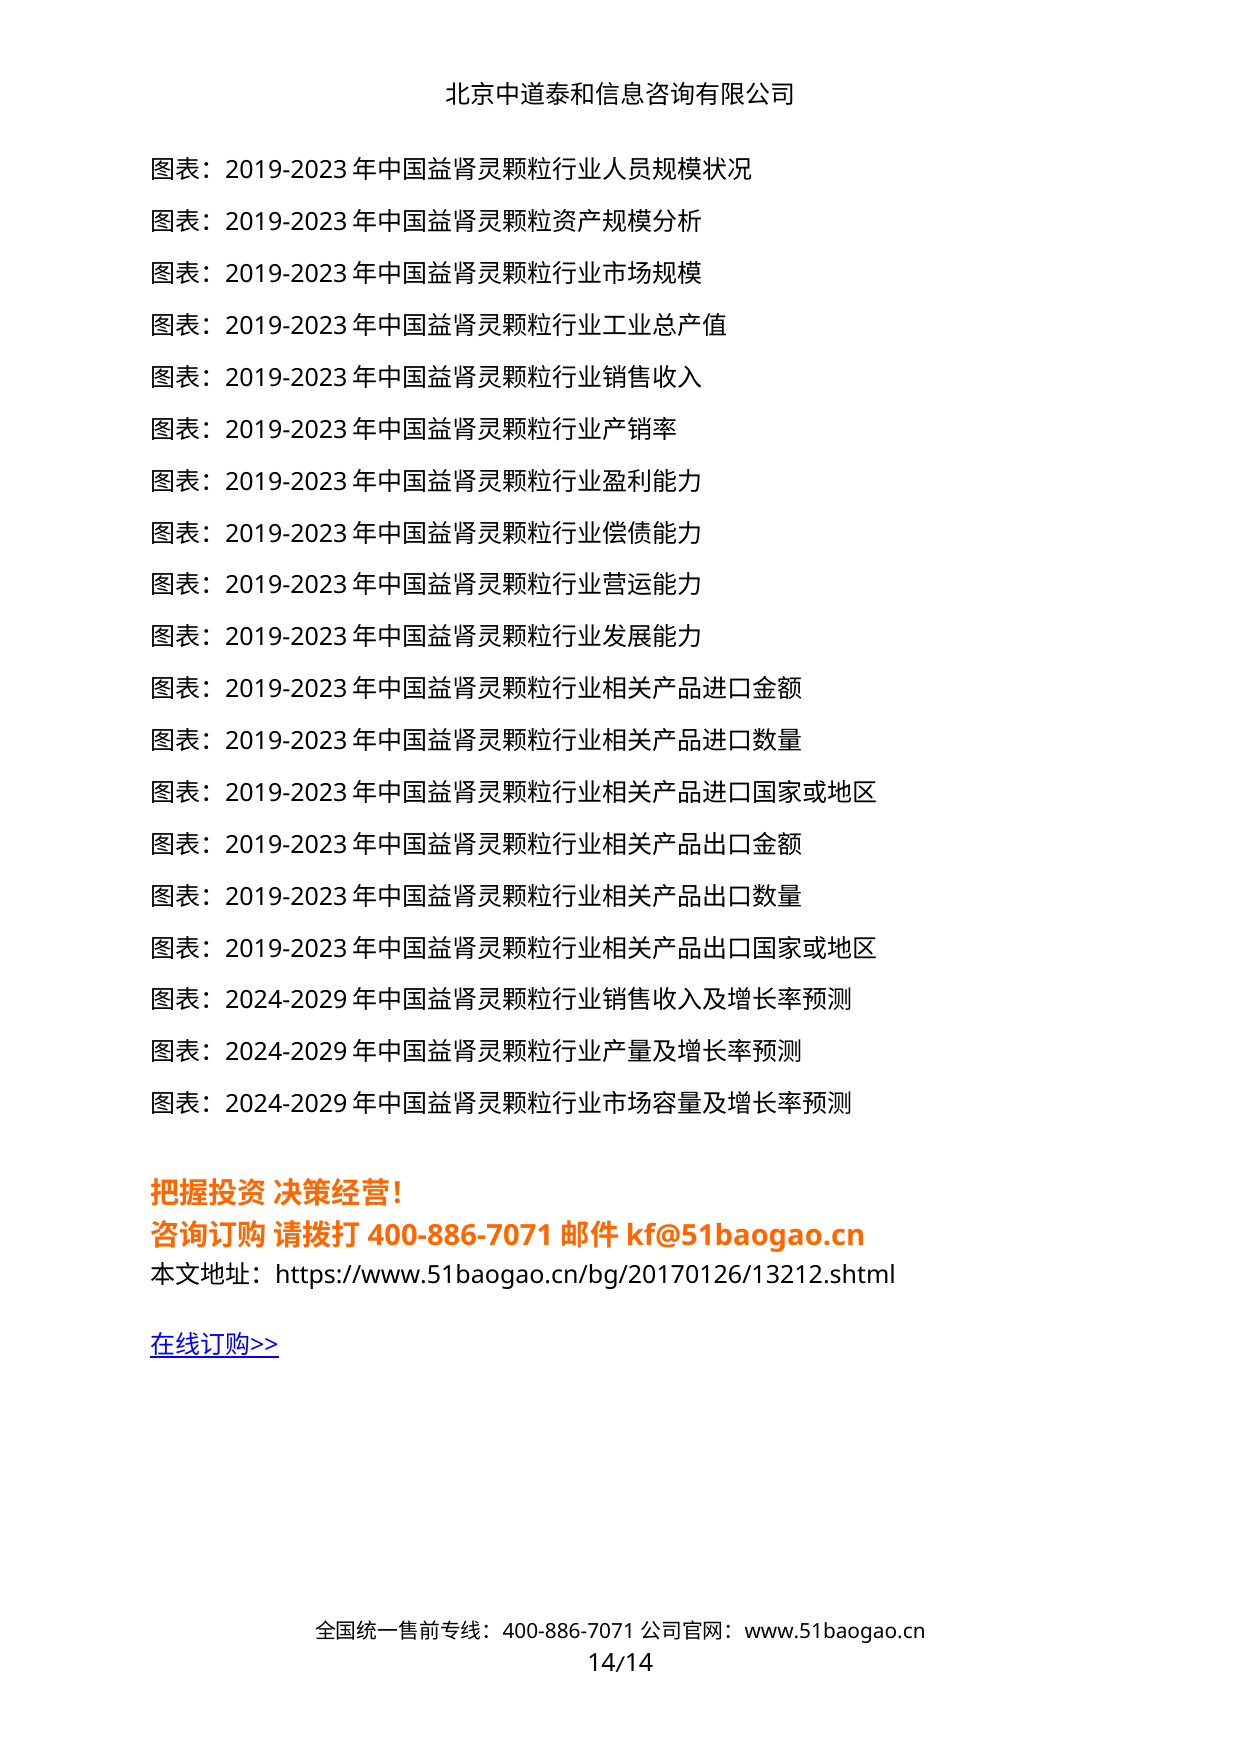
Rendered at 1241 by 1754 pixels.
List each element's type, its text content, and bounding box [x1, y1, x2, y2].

text 图表：2019-2023年中国益肾灵颗粒行业营运能力 [150, 565, 1090, 601]
text 图表：2024-2029年中国益肾灵颗粒行业市场容量及增长率预测 [150, 1084, 1090, 1120]
text 图表：2019-2023年中国益肾灵颗粒行业偿债能力 [150, 513, 1090, 549]
text 把握投资 决策经营！咨询订购 请拨打 400-886-7071 邮件 kf@51baogao.cn本文地址：https://www.51baogao.cn/bg/20170126/13212.shtml [150, 1136, 1090, 1291]
text 图表：2019-2023年中国益肾灵颗粒资产规模分析 [150, 202, 1090, 238]
text 图表：2019-2023年中国益肾灵颗粒行业相关产品出口数量 [150, 876, 1090, 912]
text 图表：2019-2023年中国益肾灵颗粒行业相关产品出口金额 [150, 824, 1090, 861]
text 图表：2019-2023年中国益肾灵颗粒行业相关产品进口金额 [150, 669, 1090, 705]
text 图表：2019-2023年中国益肾灵颗粒行业工业总产值 [150, 306, 1090, 342]
text 图表：2024-2029年中国益肾灵颗粒行业产量及增长率预测 [150, 1032, 1090, 1068]
text 图表：2019-2023年中国益肾灵颗粒行业相关产品出口国家或地区 [150, 928, 1090, 964]
text 图表：2019-2023年中国益肾灵颗粒行业产销率 [150, 409, 1090, 446]
text 图表：2019-2023年中国益肾灵颗粒行业发展能力 [150, 617, 1090, 653]
text 图表：2019-2023年中国益肾灵颗粒行业销售收入 [150, 357, 1090, 394]
text 图表：2019-2023年中国益肾灵颗粒行业相关产品进口数量 [150, 721, 1090, 757]
text 图表：2024-2029年中国益肾灵颗粒行业销售收入及增长率预测 [150, 980, 1090, 1016]
text 在线订购>> [150, 1291, 1090, 1361]
text 图表：2019-2023年中国益肾灵颗粒行业市场规模 [150, 254, 1090, 290]
text 图表：2019-2023年中国益肾灵颗粒行业人员规模状况 [150, 150, 1090, 186]
text 图表：2019-2023年中国益肾灵颗粒行业盈利能力 [150, 461, 1090, 497]
text 图表：2019-2023年中国益肾灵颗粒行业相关产品进口国家或地区 [150, 772, 1090, 809]
